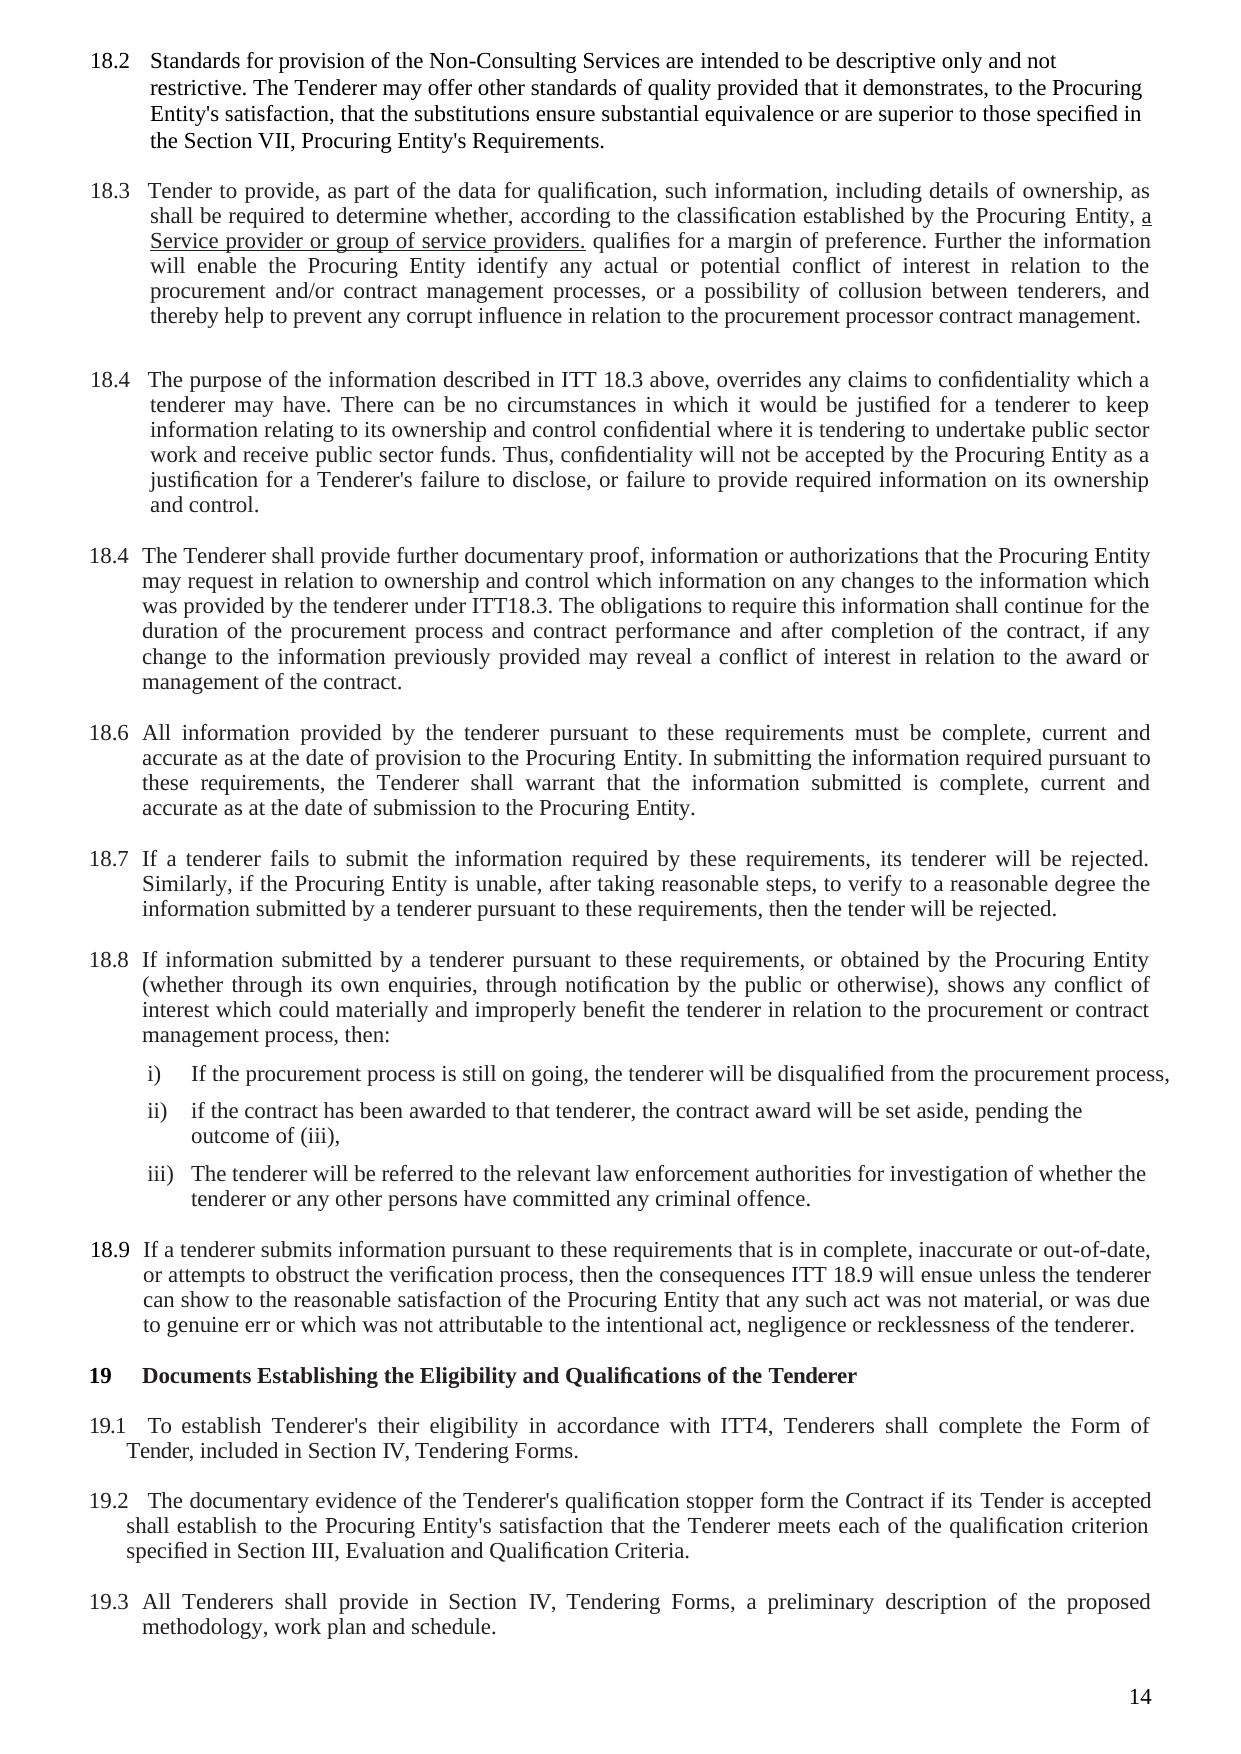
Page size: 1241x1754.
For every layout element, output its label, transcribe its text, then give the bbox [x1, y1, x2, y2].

list If the procurement process is still on going, the tenderer will be disqualiﬁed from the procurement process, [147, 1060, 1240, 1086]
text 18.4 The purpose of the information described in ITT 18.3 above, overrides any claims to conﬁdentiality which a tenderer may have. There can be no circumstances in which it would be justiﬁed for a tenderer to keep information relating to its ownership and control conﬁdential where it is tendering to undertake public sector work and receive public sector funds. Thus, conﬁdentiality will not be accepted by the Procuring Entity as a justiﬁcation for a Tenderer's failure to disclose, or failure to provide required information on its ownership and control. [90, 367, 1152, 518]
list All Tenderers shall provide in Section IV, Tendering Forms, a preliminary description of the proposed methodology, work plan and schedule. [89, 1589, 1152, 1639]
list The documentary evidence of the Tenderer's qualiﬁcation stopper form the Contract if its Tender is accepted shall establish to the Procuring Entity's satisfaction that the Tenderer meets each of the qualiﬁcation criterion speciﬁed in Section III, Evaluation and Qualiﬁcation Criteria. [89, 1489, 1152, 1564]
list If information submitted by a tenderer pursuant to these requirements, or obtained by the Procuring Entity (whether through its own enquiries, through notiﬁcation by the public or otherwise), shows any conﬂict of interest which could materially and improperly beneﬁt the tenderer in relation to the procurement or contract management process, then: [89, 947, 1152, 1047]
list The tenderer will be referred to the relevant law enforcement authorities for investigation of whether the tenderer or any other persons have committed any criminal offence. [147, 1162, 1152, 1212]
text 18.3 Tender to provide, as part of the data for qualiﬁcation, such information, including details of ownership, as shall be required to determine whether, according to the classiﬁcation established by the Procuring Entity, a Service provider or group of service providers. qualiﬁes for a margin of preference. Further the information will enable the Procuring Entity identify any actual or potential conﬂict of interest in relation to the procurement and/or contract management processes, or a possibility of collusion between tenderers, and thereby help to prevent any corrupt inﬂuence in relation to the procurement processor contract management. [90, 178, 1152, 328]
list To establish Tenderer's their eligibility in accordance with ITT4, Tenderers shall complete the Form of Tender, included in Section IV, Tendering Forms. [89, 1413, 1152, 1463]
list All information provided by the tenderer pursuant to these requirements must be complete, current and accurate as at the date of provision to the Procuring Entity. In submitting the information required pursuant to these requirements, the Tenderer shall warrant that the information submitted is complete, current and accurate as at the date of submission to the Procuring Entity. [89, 720, 1152, 820]
list if the contract has been awarded to that tenderer, the contract award will be set aside, pending the outcome of (iii), [147, 1099, 1152, 1149]
text 18.2 Standards for provision of the Non-Consulting Services are intended to be descriptive only and not restrictive. The Tenderer may offer other standards of quality provided that it demonstrates, to the Procuring Entity's satisfaction, that the substitutions ensure substantial equivalence or are superior to those speciﬁed in the Section VII, Procuring Entity's Requirements. [90, 48, 1152, 153]
list If a tenderer submits information pursuant to these requirements that is in complete, inaccurate or out-of-date, or attempts to obstruct the veriﬁcation process, then the consequences 18.9 will ensue unless the tenderer can show to the reasonable satisfaction of the Procuring Entity that any such act was not material, or was due to genuine err or which was not attributable to the intentional act, negligence or recklessness of the tenderer. [90, 1237, 1153, 1337]
list Documents Establishing the Eligibility and Qualiﬁcations of the Tenderer [89, 1363, 1153, 1388]
list If a tenderer fails to submit the information required by these requirements, its tenderer will be rejected. Similarly, if the Procuring Entity is unable, after taking reasonable steps, to verify to a reasonable degree the information submitted by a tenderer pursuant to these requirements, then the tender will be rejected. [89, 846, 1152, 921]
text 18.4 The Tenderer shall provide further documentary proof, information or authorizations that the Procuring Entity may request in relation to ownership and control which information on any changes to the information which was provided by the tenderer under ITT18.3. The obligations to require this information shall continue for the duration of the procurement process and contract performance and after completion of the contract, if any change to the information previously provided may reveal a conﬂict of interest in relation to the award or management of the contract. [89, 544, 1152, 694]
